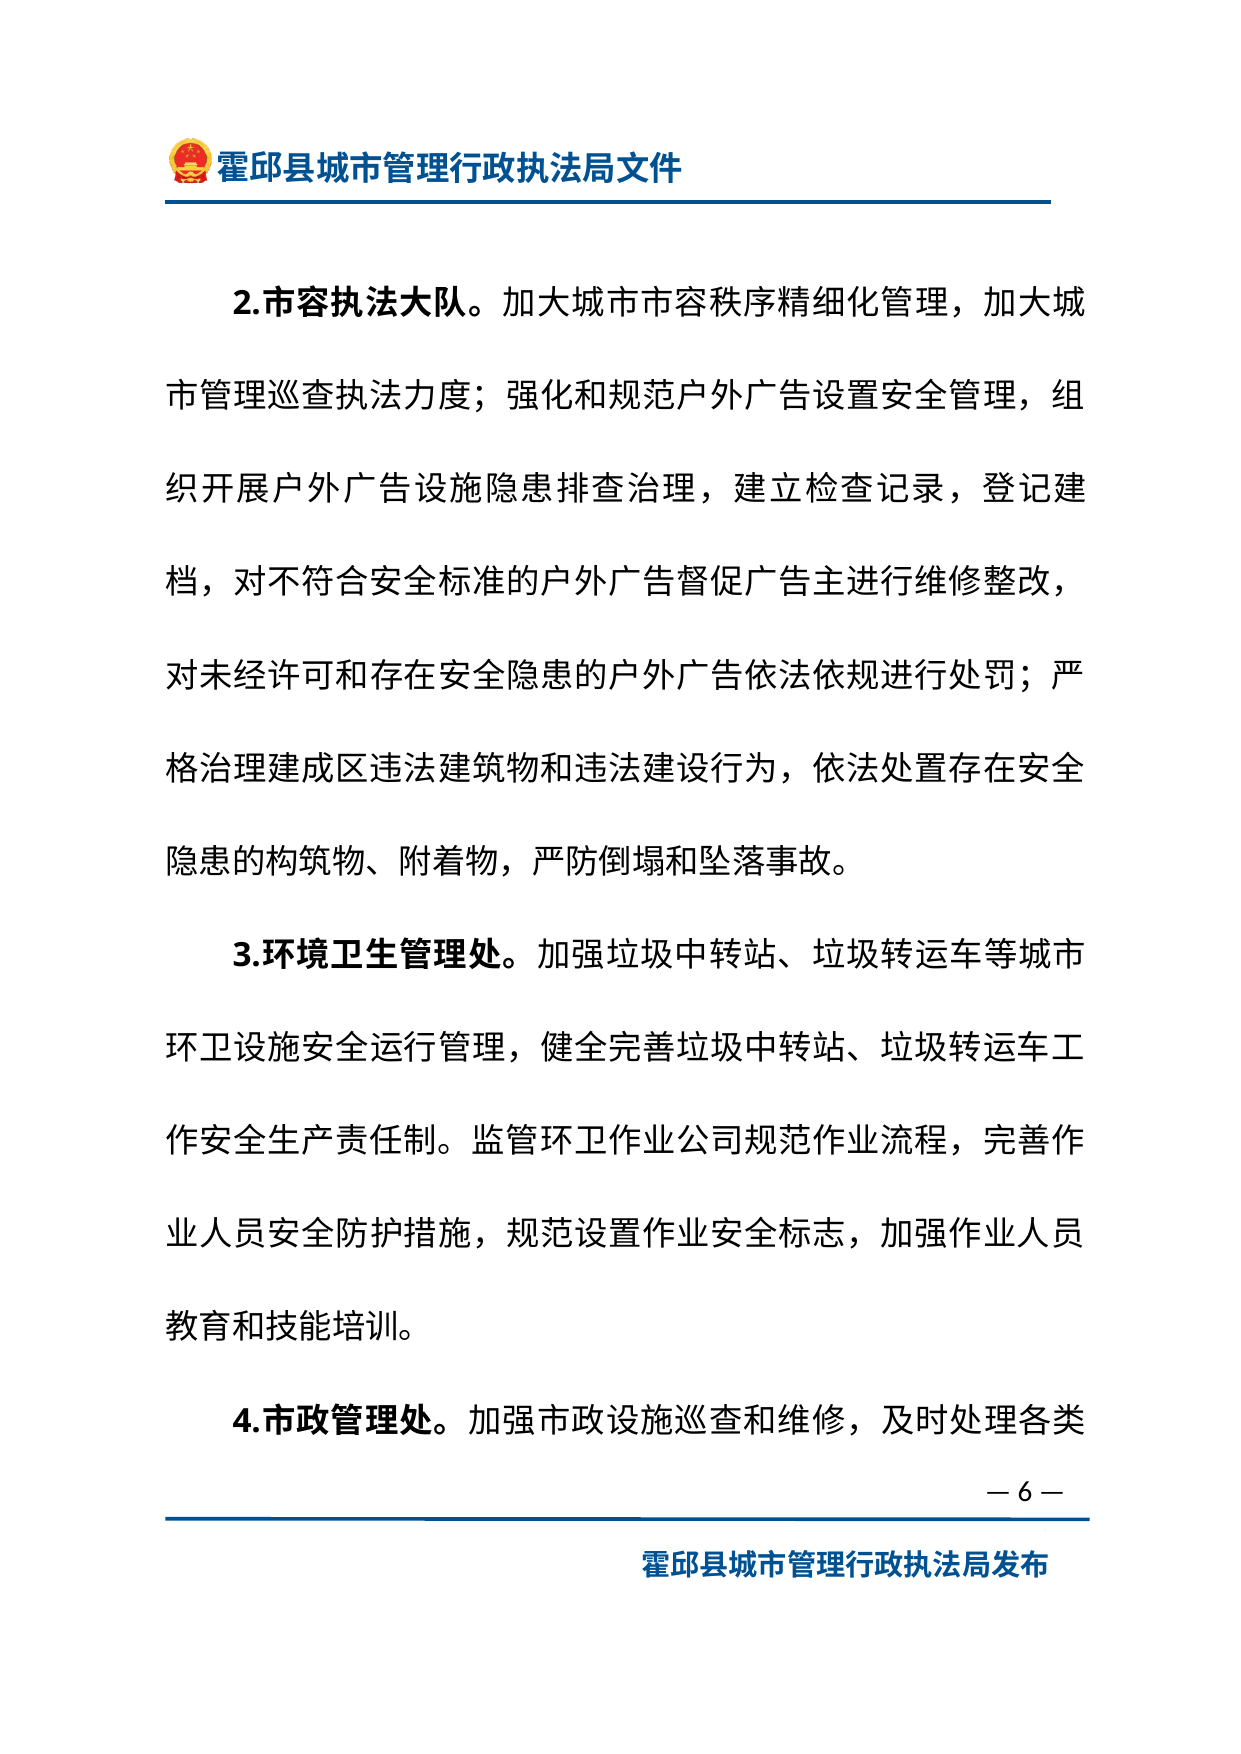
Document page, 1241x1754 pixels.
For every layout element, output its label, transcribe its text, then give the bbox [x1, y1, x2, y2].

text 3.环境卫生管理处。加强垃圾中转站、垃圾转运车等城市环卫设施安全运行管理，健全完善垃圾中转站、垃圾转运车工作安全生产责任制。监管环卫作业公司规范作业流程，完善作业人员安全防护措施，规范设置作业安全标志，加强作业人员教育和技能培训。 [165, 905, 1087, 1371]
picture [165, 136, 216, 187]
text 2.市容执法大队。加大城市市容秩序精细化管理，加大城市管理巡查执法力度；强化和规范户外广告设置安全管理，组织开展户外广告设施隐患排查治理，建立检查记录，登记建档，对不符合安全标准的户外广告督促广告主进行维修整改，对未经许可和存在安全隐患的户外广告依法依规进行处罚；严格治理建成区违法建筑物和违法建设行为，依法处置存在安全隐患的构筑物、附着物，严防倒塌和坠落事故。 [165, 253, 1087, 905]
